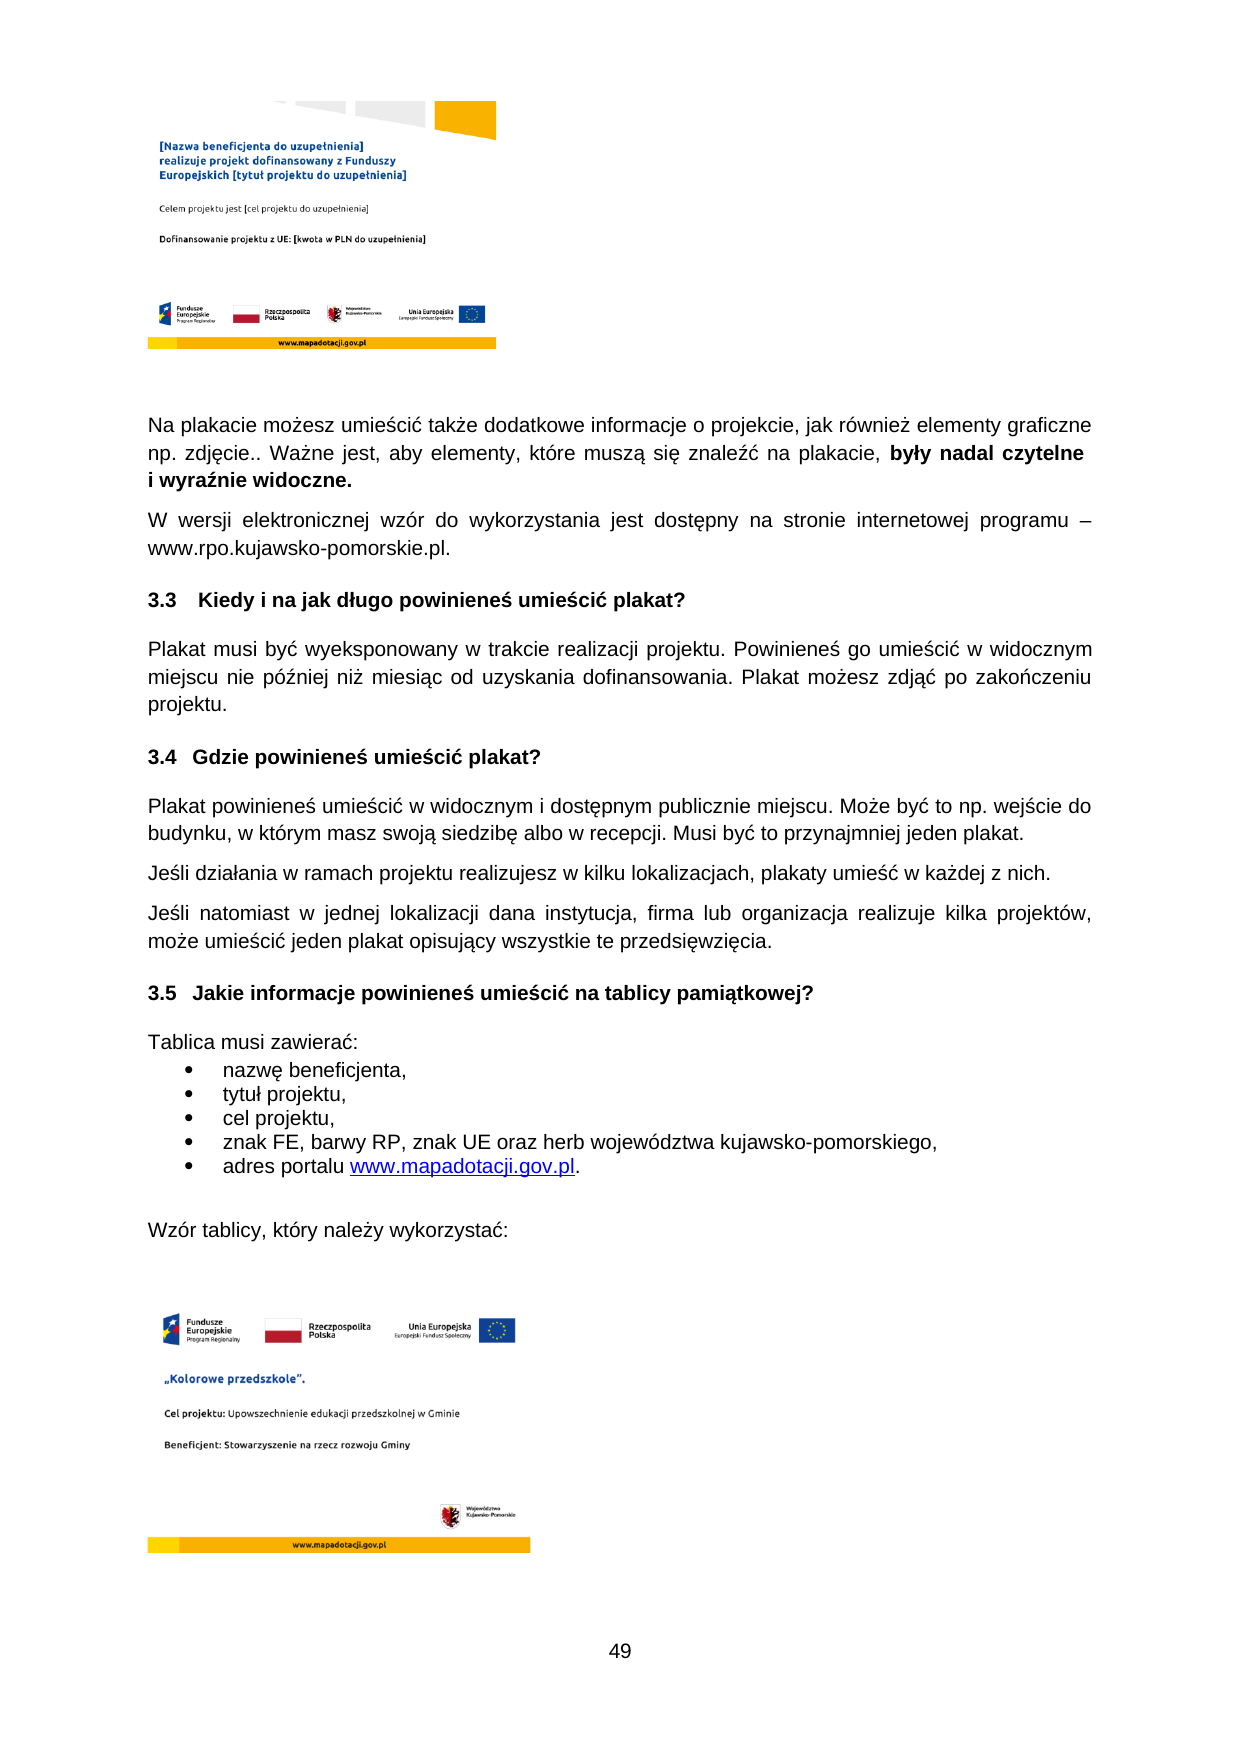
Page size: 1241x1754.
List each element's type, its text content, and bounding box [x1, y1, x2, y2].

list znak FE, barwy RP, znak UE oraz herb województwa kujawsko-pomorskiego, [185, 1130, 1093, 1154]
picture [147, 101, 497, 349]
text Jeśli natomiast w jednej lokalizacji dana instytucja, firma lub organizacja realizuje kilka projektów, może umieścić jeden plakat opisujący wszystkie te przedsięwzięcia. [148, 901, 1093, 952]
text Plakat musi być wyeksponowany w trakcie realizacji projektu. Powinieneś go umieścić w widocznym miejscu nie później niż miesiąc od uzyskania dofinansowania. Plakat możesz zdjąć po zakończeniu projektu. [148, 637, 1093, 716]
text Wzór tablicy, który należy wykorzystać: [148, 1218, 1093, 1242]
list Jakie informacje powinieneś umieścić na tablicy pamiątkowej? [148, 981, 1093, 1005]
list Gdzie powinieneś umieścić plakat? [148, 744, 1093, 768]
text Na plakacie możesz umieścić także dodatkowe informacje o projekcie, jak również elementy graficzne np. zdjęcie.. Ważne jest, aby elementy, które muszą się znaleźć na plakacie, były nadal czytelne i wyraźnie widoczne. [148, 413, 1093, 492]
list Kiedy i na jak długo powinieneś umieścić plakat? [148, 588, 1093, 612]
list cel projektu, [185, 1106, 1093, 1130]
list tytuł projektu, [185, 1082, 1093, 1106]
list adres portalu www.mapadotacji.gov.pl. [185, 1154, 1093, 1178]
text Jeśli działania w ramach projektu realizujesz w kilku lokalizacjach, plakaty umieść w każdej z nich. [148, 861, 1093, 885]
text W wersji elektronicznej wzór do wykorzystania jest dostępny na stronie internetowej programu – www.rpo.kujawsko-pomorskie.pl. [148, 508, 1093, 559]
picture [147, 1297, 531, 1553]
list nazwę beneficjenta, [185, 1057, 1093, 1082]
text Plakat powinieneś umieścić w widocznym i dostępnym publicznie miejscu. Może być to np. wejście do budynku, w którym masz swoją siedzibę albo w recepcji. Musi być to przynajmniej jeden plakat. [148, 793, 1093, 845]
text Tablica musi zawierać: [148, 1030, 1093, 1054]
